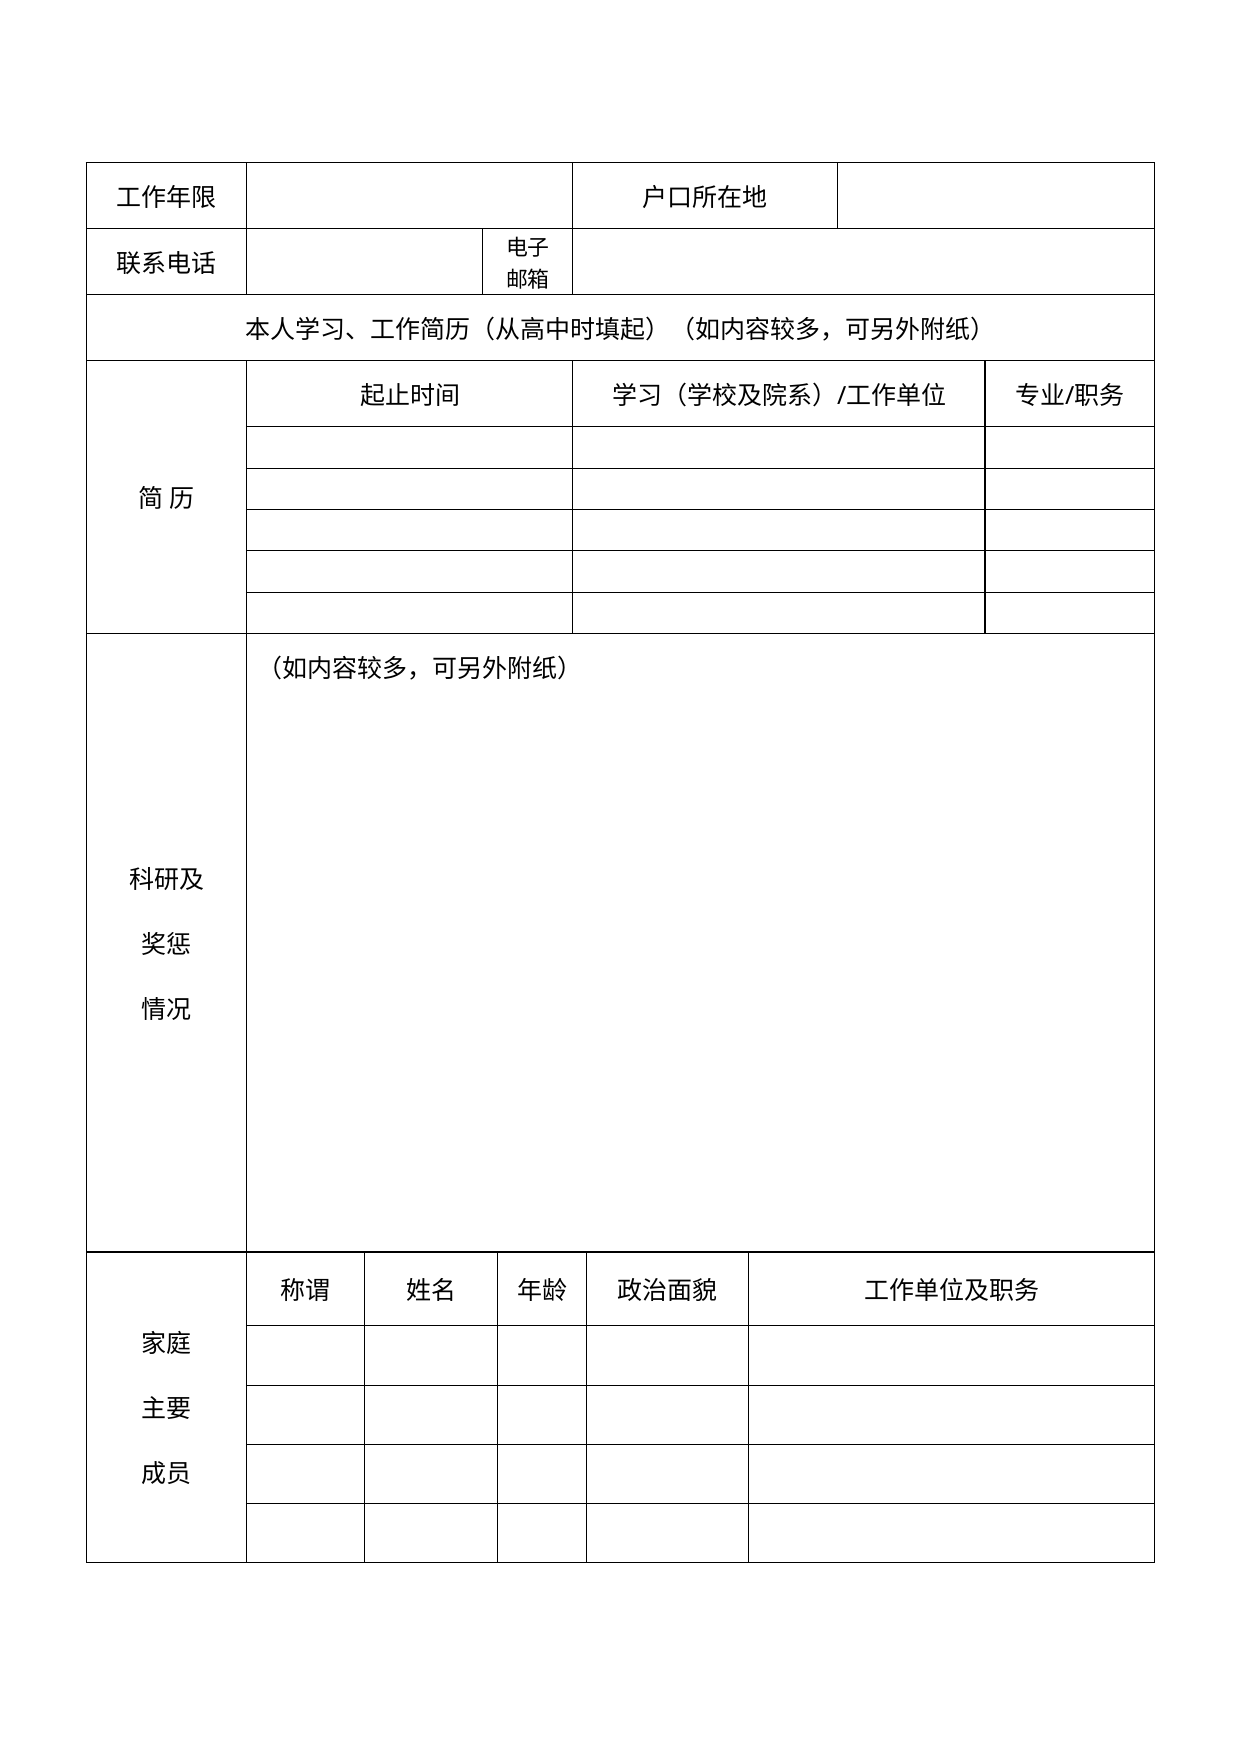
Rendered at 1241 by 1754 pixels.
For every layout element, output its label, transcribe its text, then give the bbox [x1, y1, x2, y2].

table_cell 政治面貌 [587, 1253, 748, 1325]
table_cell 专业/职务 [986, 361, 1154, 426]
table_cell 电子 邮箱 [483, 229, 572, 294]
table_cell [587, 1445, 748, 1503]
table_cell [498, 1504, 586, 1562]
table_cell 学习（学校及院系）/工作单位 [573, 361, 984, 426]
table_cell [498, 1326, 586, 1384]
table_cell [749, 1326, 1154, 1384]
table_cell [365, 1326, 497, 1384]
table_cell [986, 427, 1154, 467]
table_cell [247, 1445, 364, 1503]
table_cell 本人学习、工作简历（从高中时填起）（如内容较多，可另外附纸） [87, 295, 1154, 360]
table_cell [247, 1326, 364, 1384]
table_cell 户口所在地 [573, 163, 837, 228]
table_cell [365, 1386, 497, 1443]
table_cell [749, 1445, 1154, 1503]
table_cell [986, 510, 1154, 550]
table_cell [247, 469, 572, 509]
table_cell （如内容较多，可另外附纸） [247, 634, 1154, 1251]
table_cell [365, 1504, 497, 1562]
table_cell [573, 510, 984, 550]
table_cell [986, 593, 1154, 633]
table_cell [247, 1504, 364, 1562]
table_cell [573, 469, 984, 509]
table_cell [986, 551, 1154, 592]
table_cell [838, 163, 1154, 228]
table_cell [498, 1386, 586, 1443]
table_cell 起止时间 [247, 361, 572, 426]
table_cell [749, 1386, 1154, 1443]
table_cell [247, 551, 572, 592]
table_cell [573, 593, 984, 633]
table_cell [573, 229, 1154, 294]
table_cell [587, 1504, 748, 1562]
table_cell [587, 1386, 748, 1443]
table_cell 姓名 [365, 1253, 497, 1325]
table_cell 简 历 [87, 361, 246, 633]
table_cell [587, 1326, 748, 1384]
table_cell [573, 427, 984, 467]
table_cell [749, 1504, 1154, 1562]
table_cell 联系电话 [87, 229, 246, 294]
table_cell 工作年限 [87, 163, 246, 228]
table_cell 科研及 奖惩 情况 [87, 634, 246, 1251]
table_cell [573, 551, 984, 592]
table_cell [247, 510, 572, 550]
table_cell [247, 229, 482, 294]
table_cell [986, 469, 1154, 509]
table_cell 工作单位及职务 [749, 1253, 1154, 1325]
table_cell [498, 1445, 586, 1503]
table_cell [247, 593, 572, 633]
table_cell [247, 1386, 364, 1443]
table_cell 年龄 [498, 1253, 586, 1325]
table_cell 称谓 [247, 1253, 364, 1325]
table_cell [247, 427, 572, 467]
table_cell [247, 163, 572, 228]
table_cell [365, 1445, 497, 1503]
table_cell 家庭 主要 成员 [87, 1253, 246, 1562]
